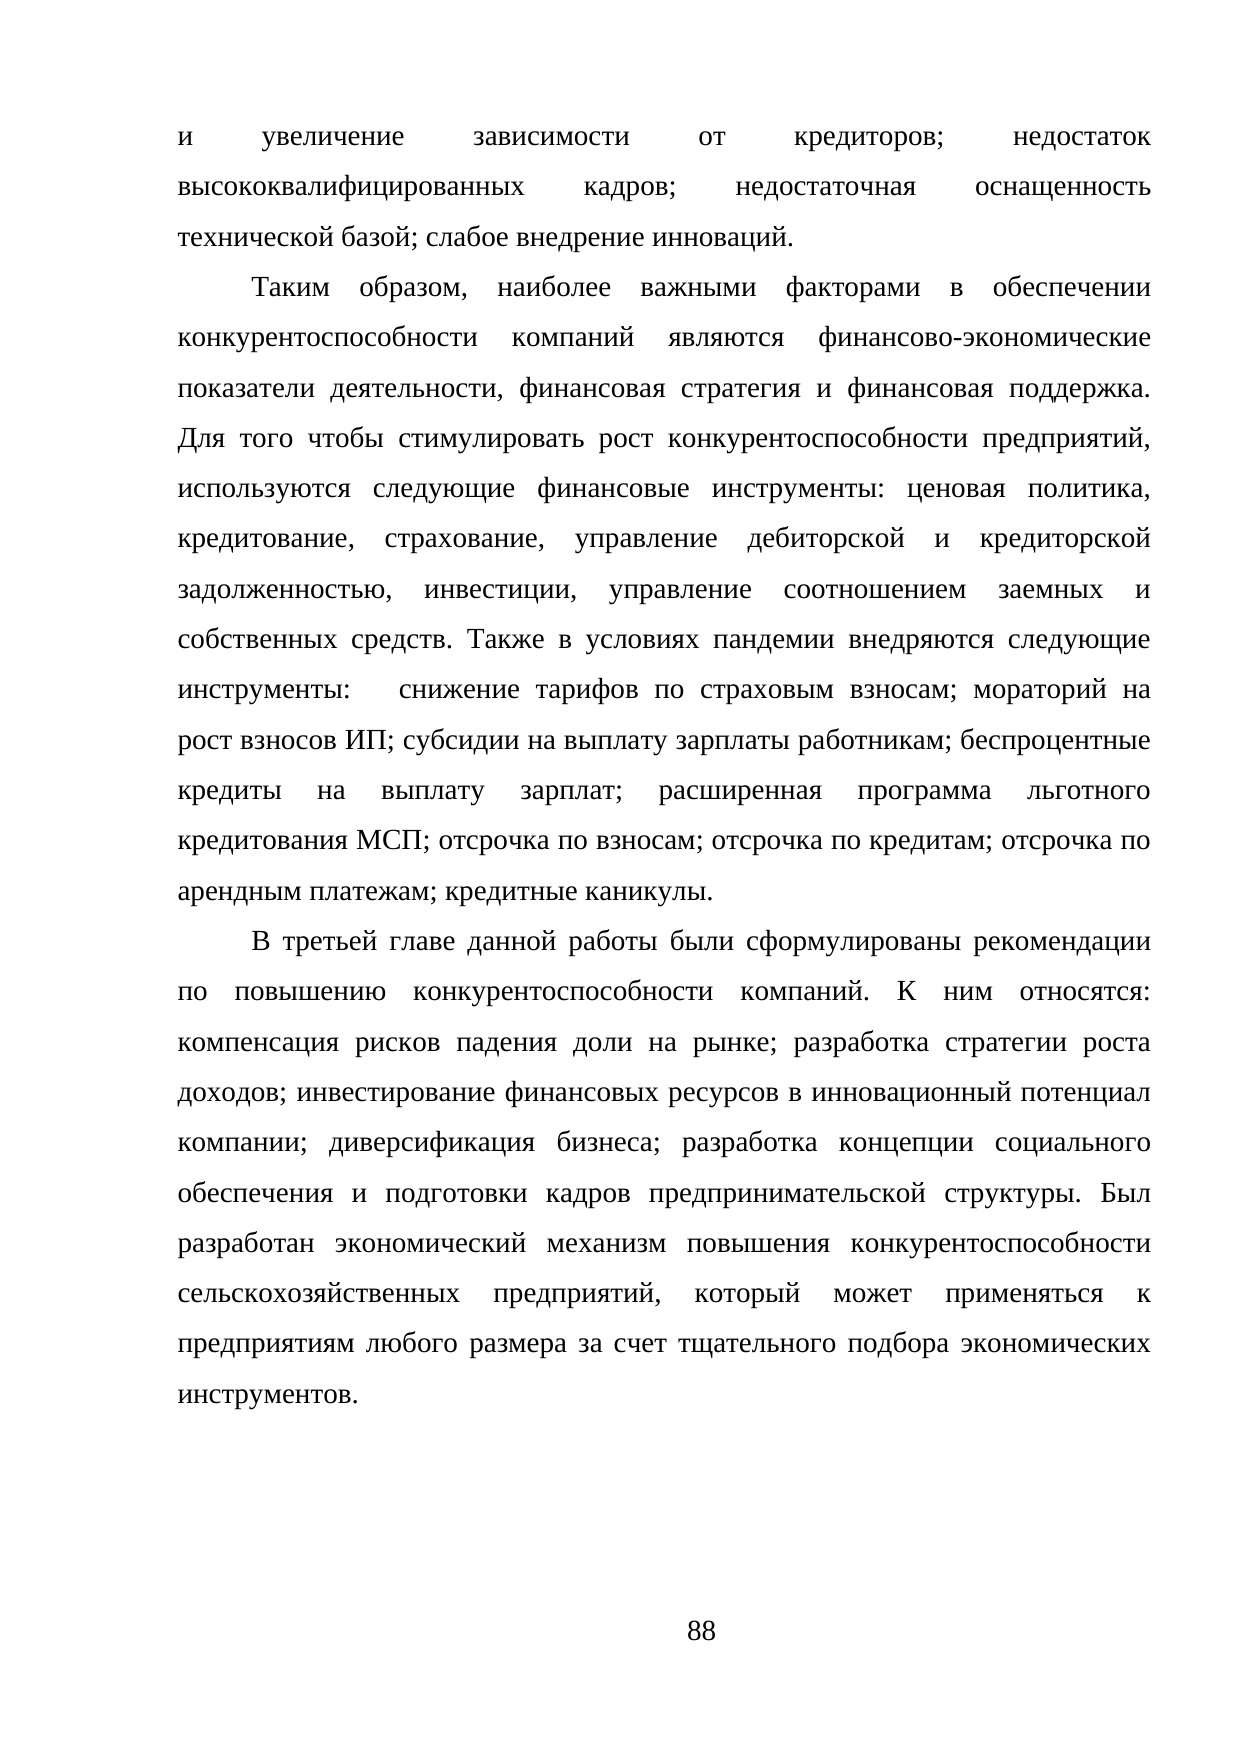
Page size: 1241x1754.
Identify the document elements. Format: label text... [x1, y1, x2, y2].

text Таким образом, наиболее важными факторами в обеспечении конкурентоспособности компаний являются финансово-экономические показатели деятельности, финансовая стратегия и финансовая поддержка. Для того чтобы стимулировать рост конкурентоспособности предприятий, используются следующие финансовые инструменты: ценовая политика, кредитование, страхование, управление дебиторской и кредиторской задолженностью, инвестиции, управление соотношением заемных и собственных средств. Также в условиях пандемии внедряются следующие инструменты: снижение тарифов по страховым взносам; мораторий на рост взносов ИП; субсидии на выплату зарплаты работникам; беспроцентные кредиты на выплату зарплат; расширенная программа льготного кредитования МСП; отсрочка по взносам; отсрочка по кредитам; отсрочка по арендным платежам; кредитные каникулы. [177, 269, 1152, 906]
text В третьей главе данной работы были сформулированы рекомендации по повышению конкурентоспособности компаний. К ним относятся: компенсация рисков падения доли на рынке; разработка стратегии роста доходов; инвестирование финансовых ресурсов в инновационный потенциал компании; диверсификация бизнеса; разработка концепции социального обеспечения и подготовки кадров предпринимательской структуры. Был разработан экономический механизм повышения конкурентоспособности сельскохозяйственных предприятий, который может применяться к предприятиям любого размера за счет тщательного подбора экономических инструментов. [177, 923, 1152, 1409]
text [177, 118, 1152, 252]
